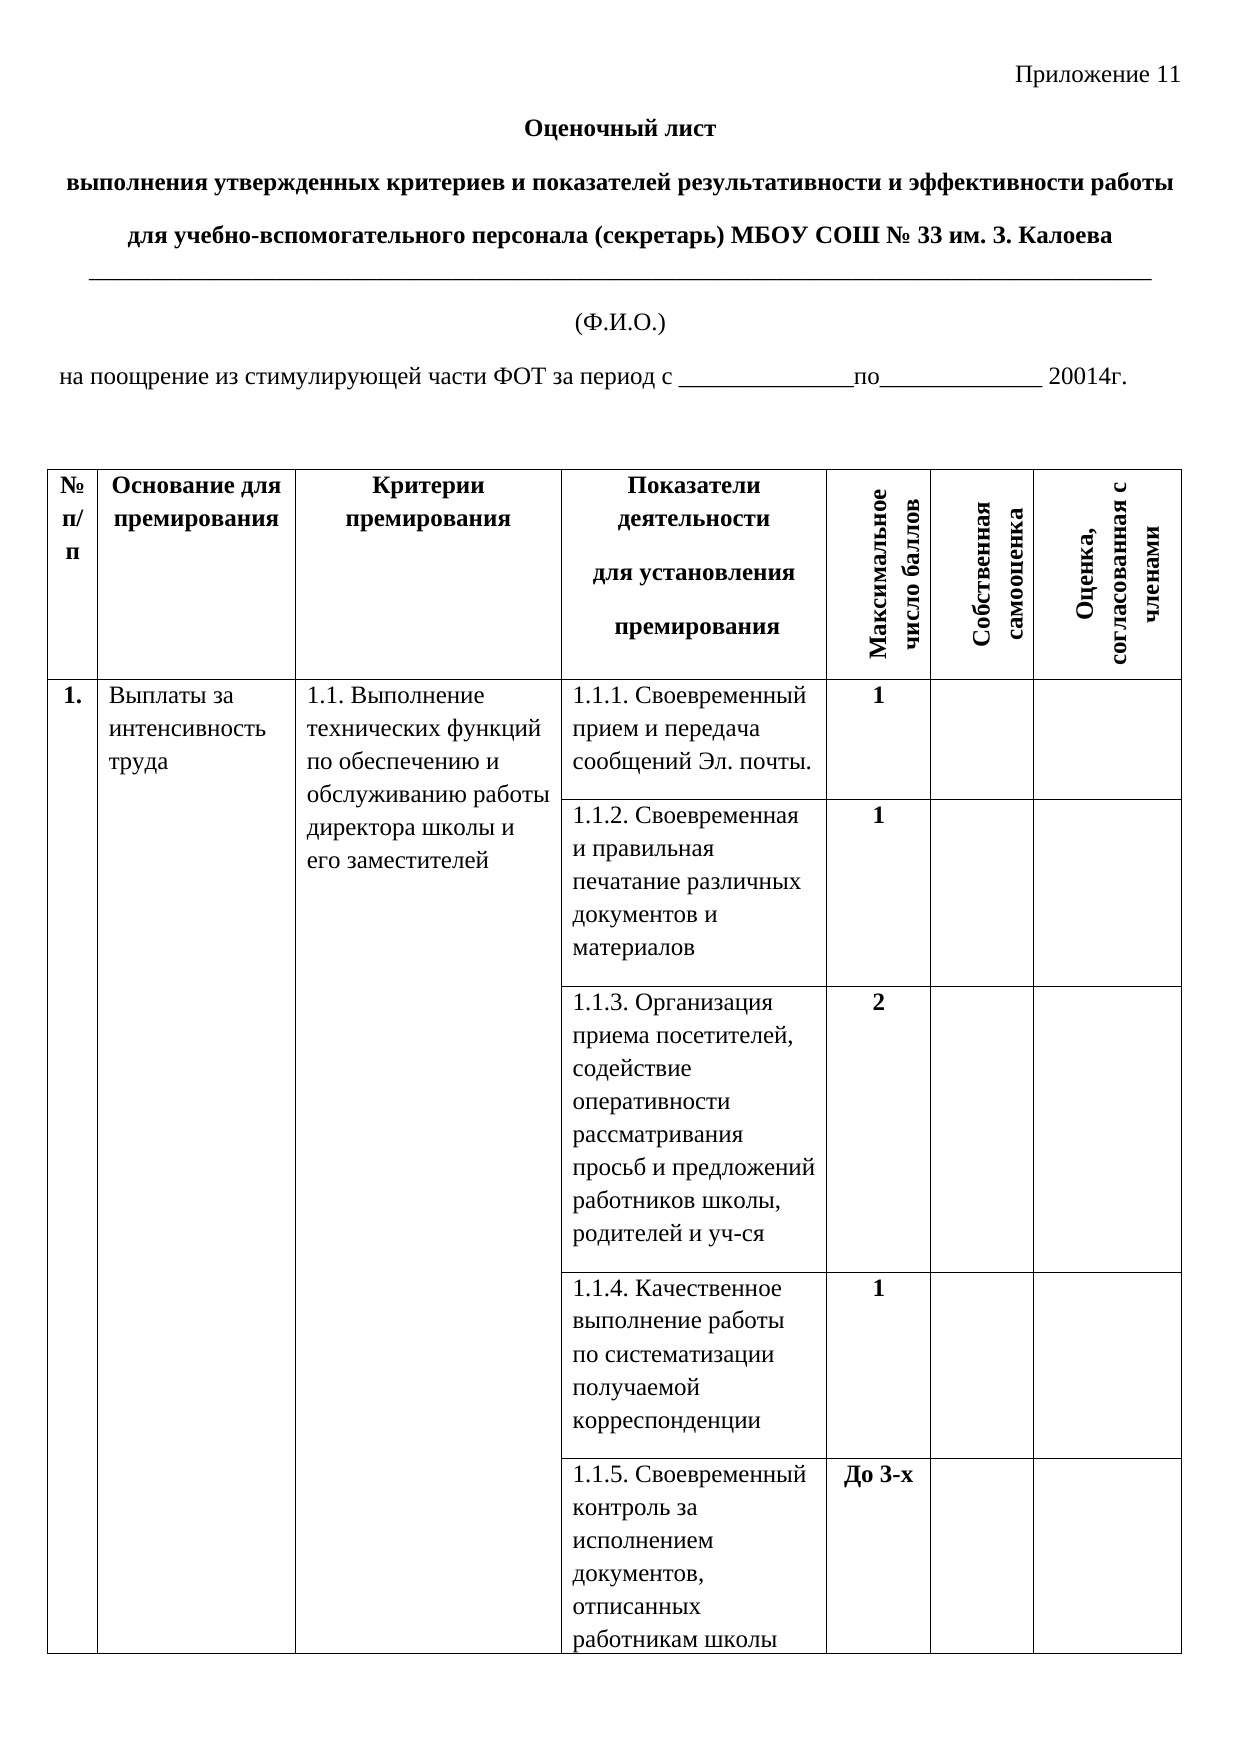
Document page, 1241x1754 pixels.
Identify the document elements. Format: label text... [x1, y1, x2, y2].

table_cell [931, 800, 1033, 986]
table_cell 1.1.2. Своевременная и правильная печатание различных документов и материалов [562, 800, 826, 986]
table_cell [1034, 1459, 1181, 1653]
table_cell 2 [827, 987, 930, 1272]
table_header Собственная самооценка [931, 470, 1033, 679]
table_cell [931, 680, 1033, 799]
text выполнения утвержденных критериев и показателей результативности и эффективности работы [59, 167, 1181, 196]
table_cell 1.1.1. Своевременный прием и передача сообщений Эл. почты. [562, 680, 826, 799]
table_cell [1034, 800, 1181, 986]
text (Ф.И.О.) [59, 307, 1181, 336]
table_cell 1 [827, 1273, 930, 1458]
text на поощрение из стимулирующей части ФОТ за период с ______________по_____________ 20014г. [59, 361, 1181, 390]
table_cell Выплаты за интенсивность труда [98, 680, 295, 1653]
table_header Критерии премирования [296, 470, 561, 679]
table_cell До 3-х [827, 1459, 930, 1653]
table_cell [1034, 680, 1181, 799]
table_cell 1.1.4. Качественное выполнение работы по систематизации получаемой корреспонденции [562, 1273, 826, 1458]
table_header Основание для премирования [98, 470, 295, 679]
table_cell 1. [48, 680, 97, 1653]
table_cell [931, 987, 1033, 1272]
table_header Оценка, согласованная с членами комиссии [1034, 470, 1181, 679]
table_header Показатели деятельности для установления премирования [562, 470, 826, 679]
table_cell 1 [827, 800, 930, 986]
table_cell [562, 1459, 826, 1653]
table_cell 1.1.3. Организация приема посетителей, содействие оперативности рассматривания просьб и предложений работников школы, родителей и уч-ся [562, 987, 826, 1272]
table_header Максимальное число баллов [827, 470, 930, 679]
text Приложение 11 [59, 59, 1181, 88]
text Оценочный лист [59, 113, 1181, 142]
text для учебно-вспомогательного персонала (секретарь) МБОУ СОШ № 33 им. З. Калоева _____________________________________________________________________________________ [59, 221, 1181, 282]
table_cell [1034, 1273, 1181, 1458]
table_cell [931, 1459, 1033, 1653]
table_cell [1034, 987, 1181, 1272]
table_cell 1.1. Выполнение технических функций по обеспечению и обслуживанию работы директора школы и его заместителей [296, 680, 561, 1653]
table_cell [931, 1273, 1033, 1458]
table_cell 1 [827, 680, 930, 799]
table_header № п/п [48, 470, 97, 679]
